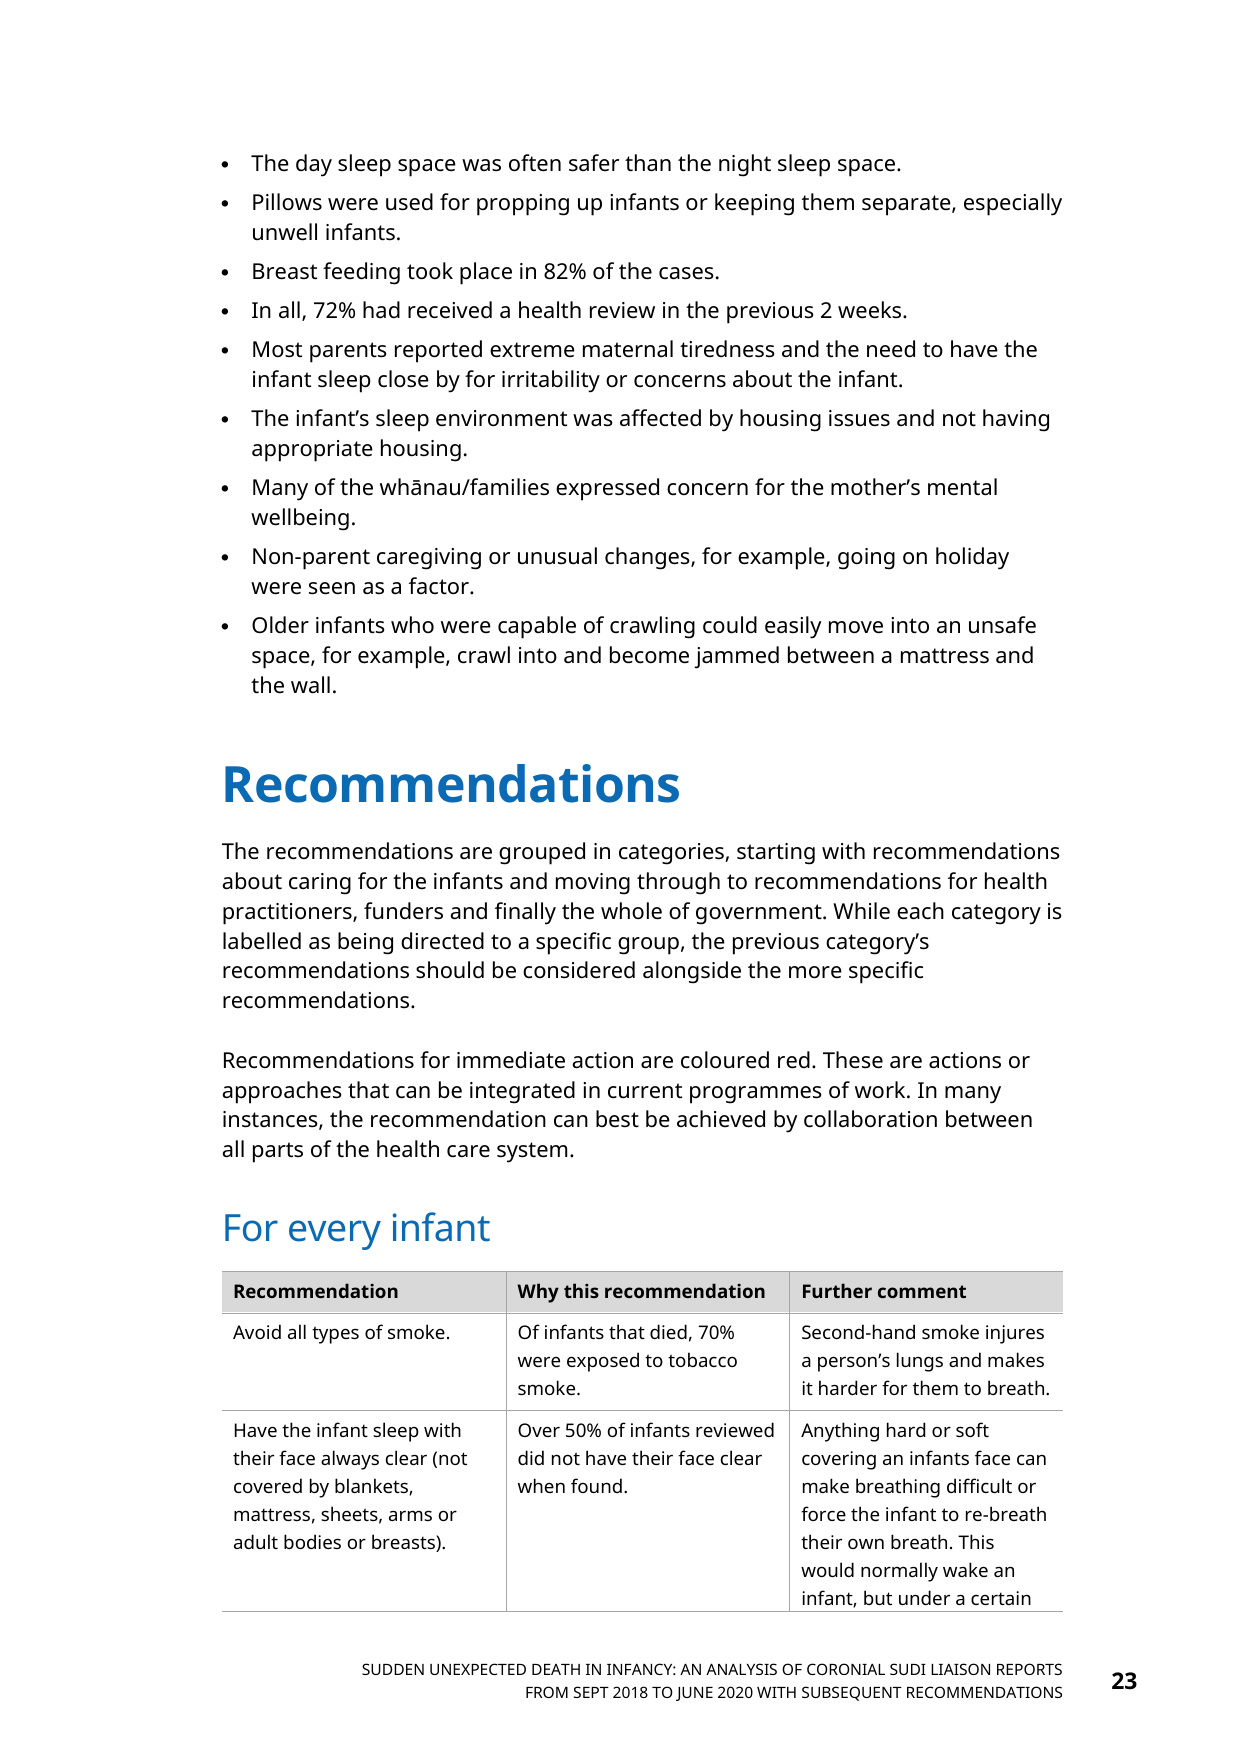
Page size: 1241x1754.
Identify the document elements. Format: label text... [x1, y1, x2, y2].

text The infant’s sleep environment was affected by housing issues and not having appropriate housing. [222, 403, 1063, 463]
text Non-parent caregiving or unusual changes, for example, going on holiday were seen as a factor. [222, 541, 1063, 601]
text In all, 72% had received a health review in the previous 2 weeks. [222, 295, 1063, 325]
table_header Further comment [790, 1272, 1063, 1312]
subtitle Recommendations [222, 749, 1063, 817]
table_header Why this recommendation [507, 1272, 789, 1312]
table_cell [507, 1411, 789, 1611]
text Pillows were used for propping up infants or keeping them separate, especially unwell infants. [222, 187, 1063, 246]
table_header Recommendation [222, 1272, 506, 1312]
text Most parents reported extreme maternal tiredness and the need to have the infant sleep close by for irritability or concerns about the infant. [222, 334, 1063, 394]
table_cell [790, 1411, 1063, 1611]
table_cell Second-hand smoke injures a person’s lungs and makes it harder for them to breath. [790, 1314, 1063, 1409]
text The day sleep space was often safer than the night sleep space. [222, 148, 1063, 177]
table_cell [222, 1411, 506, 1611]
text Many of the whānau/families expressed concern for the mother’s mental wellbeing. [222, 472, 1063, 532]
text Breast feeding took place in 82% of the cases. [222, 256, 1063, 286]
text Recommendations for immediate action are coloured red. These are actions or approaches that can be integrated in current programmes of work. In many instances, the recommendation can best be achieved by collaboration between all parts of the health care system. [222, 1045, 1063, 1164]
table_cell Avoid all types of smoke. [222, 1314, 506, 1409]
text The recommendations are grouped in categories, starting with recommendations about caring for the infants and moving through to recommendations for health practitioners, funders and finally the whole of government. While each category is labelled as being directed to a specific group, the previous category’s recommendations should be considered alongside the more specific recommendations. [222, 836, 1063, 1015]
table_cell Of infants that died, 70% were exposed to tobacco smoke. [507, 1314, 789, 1409]
text Older infants who were capable of crawling could easily move into an unsafe space, for example, crawl into and become jammed between a mattress and the wall. [222, 610, 1063, 699]
subtitle For every infant [222, 1201, 1063, 1252]
